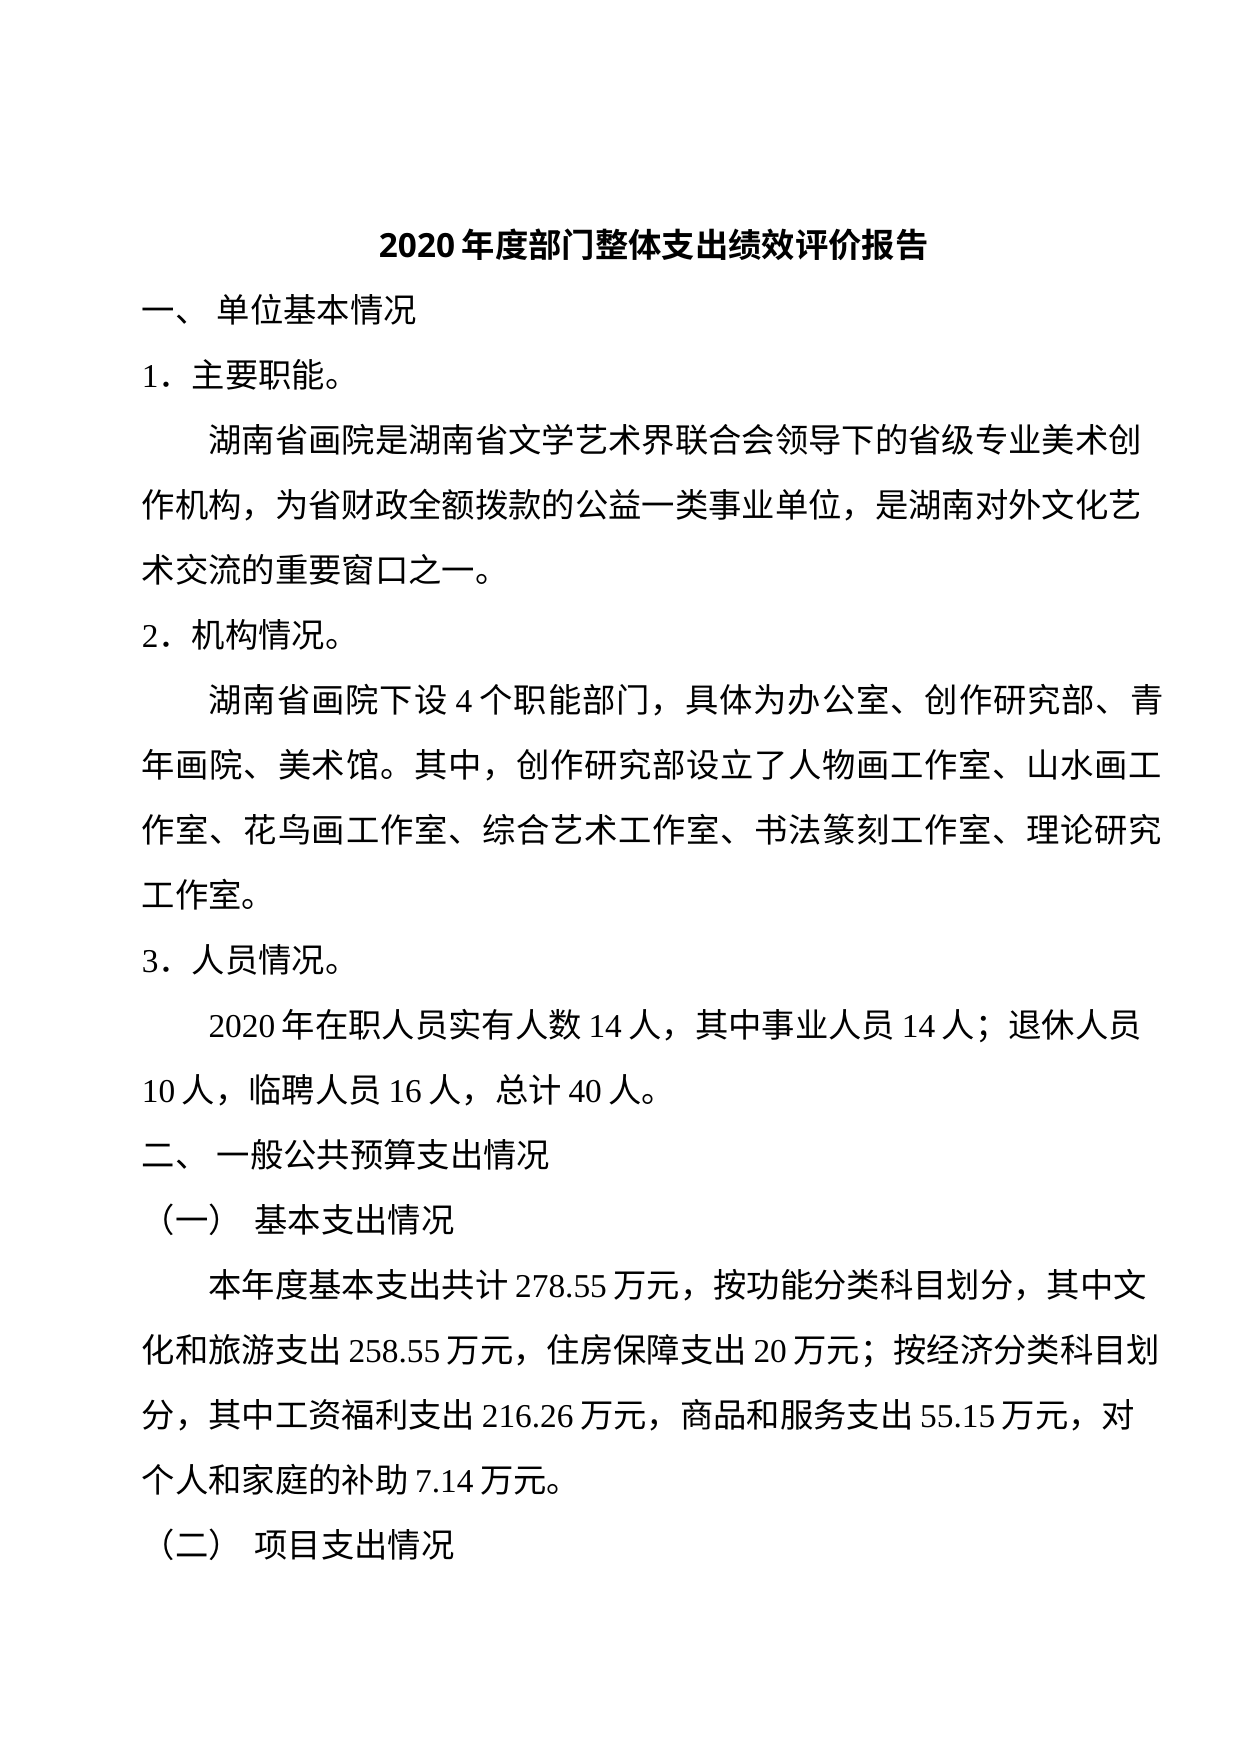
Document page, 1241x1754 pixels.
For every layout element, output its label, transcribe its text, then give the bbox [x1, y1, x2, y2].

list 湖南省画院是湖南省文学艺术界联合会领导下的省级专业美术创作机构，为省财政全额拨款的公益一类事业单位，是湖南对外文化艺术交流的重要窗口之一。 [142, 406, 1165, 601]
list 2020年在职人员实有人数14人，其中事业人员14人；退休人员10人，临聘人员16人，总计40人。 [142, 991, 1165, 1121]
list 单位基本情况 [142, 276, 1165, 341]
list 一般公共预算支出情况 [142, 1121, 1165, 1186]
list 3．人员情况。 [75, 926, 1165, 991]
list 1．主要职能。 [142, 341, 1165, 406]
list 2．机构情况。 [142, 601, 1165, 666]
list 湖南省画院下设4个职能部门，具体为办公室、创作研究部、青年画院、美术馆。其中，创作研究部设立了人物画工作室、山水画工作室、花鸟画工作室、综合艺术工作室、书法篆刻工作室、理论研究工作室。 [142, 666, 1165, 926]
list 基本支出情况 [142, 1186, 1165, 1251]
list 本年度基本支出共计278.55万元，按功能分类科目划分，其中文化和旅游支出258.55万元，住房保障支出20万元；按经济分类科目划分，其中工资福利支出216.26万元，商品和服务支出55.15万元，对个人和家庭的补助7.14万元。 [142, 1251, 1165, 1511]
list 项目支出情况 [142, 1511, 1165, 1576]
text 2020年度部门整体支出绩效评价报告 [75, 211, 1165, 276]
